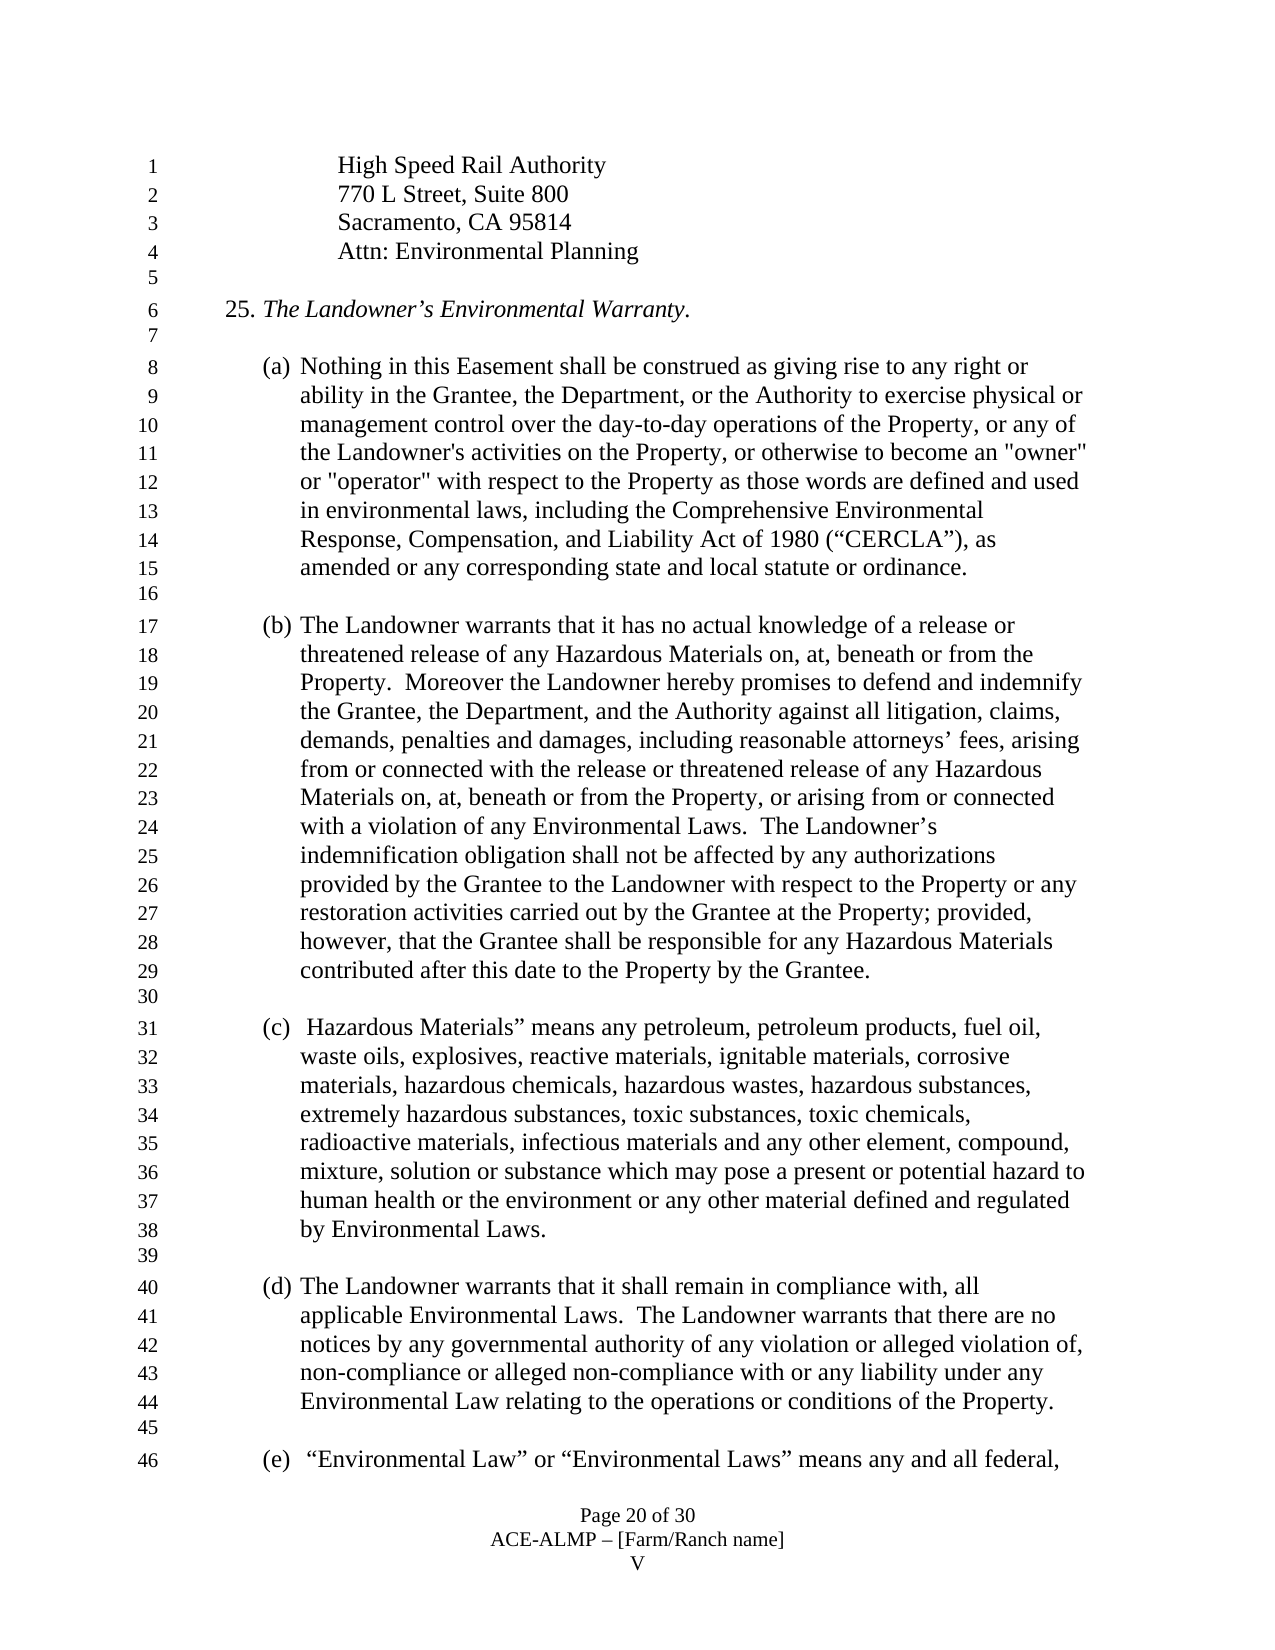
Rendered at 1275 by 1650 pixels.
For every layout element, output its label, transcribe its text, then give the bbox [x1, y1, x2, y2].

list The Landowner warrants that it has no actual knowledge of a release or threatened release of any Hazardous Materials on, at, beneath or from the Property. Moreover the Landowner hereby promises to defend and indemnify the Grantee, the Department, and the Authority against all litigation, claims, demands, penalties and damages, including reasonable attorneys’ fees, arising from or connected with the release or threatened release of any Hazardous Materials on, at, beneath or from the Property, or arising from or connected with a violation of any Environmental Laws. The Landowner’s indemnification obligation shall not be affected by any authorizations provided by the Grantee to the Landowner with respect to the Property or any restoration activities carried out by the Grantee at the Property; provided, however, that the Grantee shall be responsible for any Hazardous Materials contributed after this date to the Property by the Grantee. [262, 610, 1087, 984]
text 770 L Street, Suite 800 [262, 179, 1087, 207]
text High Speed Rail Authority [262, 150, 1087, 179]
text Attn: Environmental Planning [262, 236, 1087, 265]
list The Landowner warrants that it shall remain in compliance with, all applicable Environmental Laws. The Landowner warrants that there are no notices by any governmental authority of any violation or alleged violation of, non-compliance or alleged non-compliance with or any liability under any Environmental Law relating to the operations or conditions of the Property. [262, 1271, 1087, 1415]
list Nothing in this Easement shall be construed as giving rise to any right or ability in the Grantee, the Department, or the Authority to exercise physical or management control over the day-to-day operations of the Property, or any of the Landowner's activities on the Property, or otherwise to become an "owner" or "operator" with respect to the Property as those words are defined and used in environmental laws, including the Comprehensive Environmental Response, Compensation, and Liability Act of 1980 (“CERCLA”), as amended or any corresponding state and local statute or ordinance. [262, 351, 1087, 581]
text Sacramento, CA 95814 [262, 207, 1087, 236]
subtitle The Landowner’s Environmental Warranty. [225, 294, 1087, 322]
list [262, 1444, 1087, 1472]
list Hazardous Materials” means any petroleum, petroleum products, fuel oil, waste oils, explosives, reactive materials, ignitable materials, corrosive materials, hazardous chemicals, hazardous wastes, hazardous substances, extremely hazardous substances, toxic substances, toxic chemicals, radioactive materials, infectious materials and any other element, compound, mixture, solution or substance which may pose a present or potential hazard to human health or the environment or any other material defined and regulated by Environmental Laws. [262, 1012, 1087, 1242]
